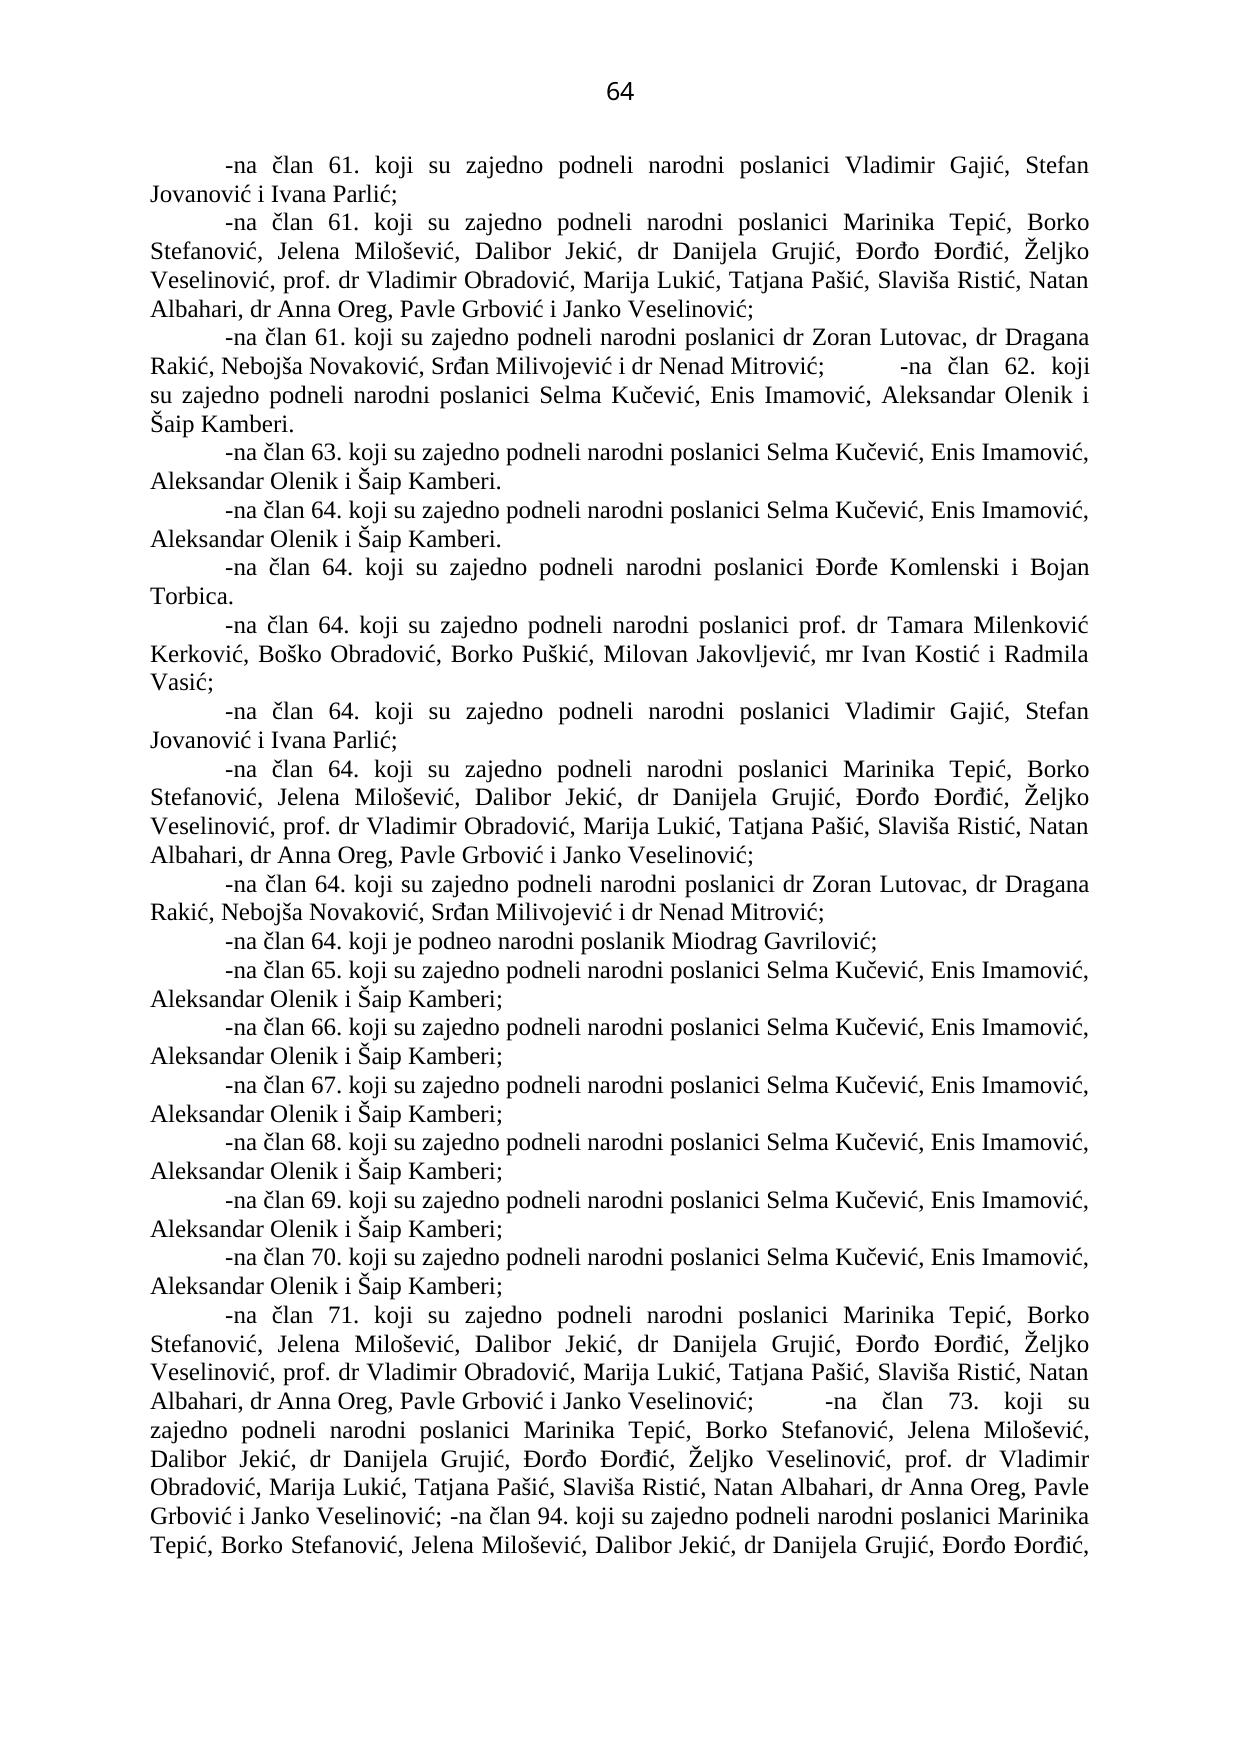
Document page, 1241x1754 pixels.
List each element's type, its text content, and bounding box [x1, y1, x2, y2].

text -na član 63. koji su zajedno podneli narodni poslanici Selma Kučević, Enis Imamović, Aleksandar Olenik i Šaip Kamberi. [150, 437, 1090, 495]
text -na član 65. koji su zajedno podneli narodni poslanici Selma Kučević, Enis Imamović, Aleksandar Olenik i Šaip Kamberi; [150, 955, 1090, 1012]
text -na član 61. koji su zajedno podneli narodni poslanici Marinika Tepić, Borko Stefanović, Jelena Milošević, Dalibor Jekić, dr Danijela Grujić, Đorđo Đorđić, Željko Veselinović, prof. dr Vladimir Obradović, Marija Lukić, Tatjana Pašić, Slaviša Ristić, Natan Albahari, dr Anna Oreg, Pavle Grbović i Janko Veselinović; [150, 207, 1090, 322]
text -na član 64. koji su zajedno podneli narodni poslanici Đorđe Komlenski i Bojan Torbica. [150, 552, 1090, 610]
text -na član 64. koji su zajedno podneli narodni poslanici Marinika Tepić, Borko Stefanović, Jelena Milošević, Dalibor Jekić, dr Danijela Grujić, Đorđo Đorđić, Željko Veselinović, prof. dr Vladimir Obradović, Marija Lukić, Tatjana Pašić, Slaviša Ristić, Natan Albahari, dr Anna Oreg, Pavle Grbović i Janko Veselinović; [150, 754, 1090, 869]
text -na član 64. koji su zajedno podneli narodni poslanici prof. dr Tamara Milenković Kerković, Boško Obradović, Borko Puškić, Milovan Jakovljević, mr Ivan Kostić i Radmila Vasić; [150, 610, 1090, 696]
text -na član 61. koji su zajedno podneli narodni poslanici dr Zoran Lutovac, dr Dragana Rakić, Nebojša Novaković, Srđan Milivojević i dr Nenad Mitrović; -na član 62. koji su zajedno podneli narodni poslanici Selma Kučević, Enis Imamović, Aleksandar Olenik i Šaip Kamberi. [150, 322, 1090, 437]
text -na član 64. koji su zajedno podneli narodni poslanici dr Zoran Lutovac, dr Dragana Rakić, Nebojša Novaković, Srđan Milivojević i dr Nenad Mitrović; [150, 869, 1090, 926]
text -na član 69. koji su zajedno podneli narodni poslanici Selma Kučević, Enis Imamović, Aleksandar Olenik i Šaip Kamberi; [150, 1185, 1090, 1242]
text -na član 67. koji su zajedno podneli narodni poslanici Selma Kučević, Enis Imamović, Aleksandar Olenik i Šaip Kamberi; [150, 1070, 1090, 1127]
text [150, 1300, 1090, 1559]
text -na član 64. koji su zajedno podneli narodni poslanici Vladimir Gajić, Stefan Jovanović i Ivana Parlić; [150, 696, 1090, 754]
text -na član 66. koji su zajedno podneli narodni poslanici Selma Kučević, Enis Imamović, Aleksandar Olenik i Šaip Kamberi; [150, 1012, 1090, 1070]
text -na član 61. koji su zajedno podneli narodni poslanici Vladimir Gajić, Stefan Jovanović i Ivana Parlić; [150, 150, 1090, 207]
text -na član 68. koji su zajedno podneli narodni poslanici Selma Kučević, Enis Imamović, Aleksandar Olenik i Šaip Kamberi; [150, 1127, 1090, 1185]
text -na član 64. koji su zajedno podneli narodni poslanici Selma Kučević, Enis Imamović, Aleksandar Olenik i Šaip Kamberi. [150, 495, 1090, 552]
text -na član 64. koji je podneo narodni poslanik Miodrag Gavrilović; [150, 926, 1090, 955]
text -na član 70. koji su zajedno podneli narodni poslanici Selma Kučević, Enis Imamović, Aleksandar Olenik i Šaip Kamberi; [150, 1242, 1090, 1300]
